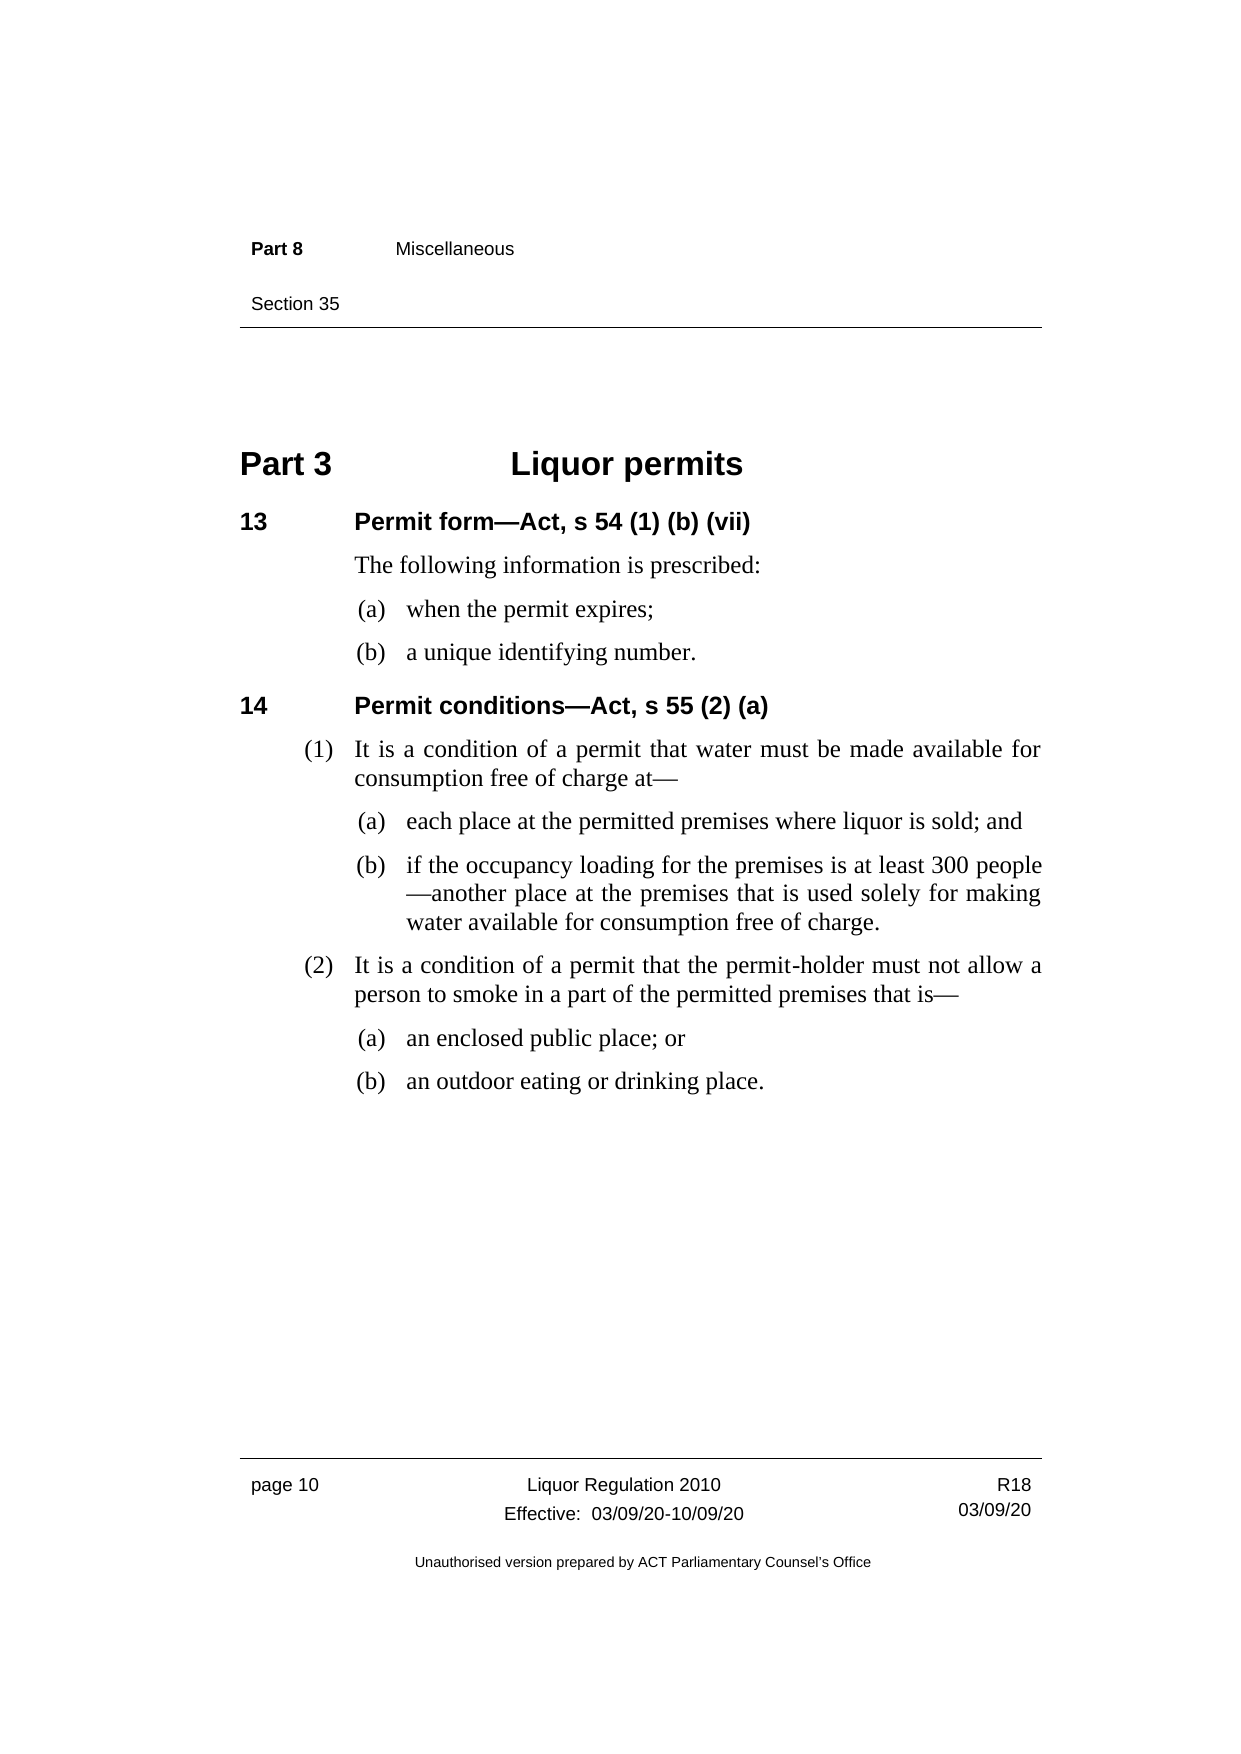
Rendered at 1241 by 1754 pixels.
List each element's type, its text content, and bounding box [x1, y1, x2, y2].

text The following information is prescribed: [354, 551, 1042, 579]
text (a) when the permit expires; [239, 594, 1042, 623]
text (a) an enclosed public place; or [239, 1023, 1042, 1051]
text (b) a unique identifying number. [239, 637, 1042, 666]
text (1) It is a condition of a permit that water must be made available for consumption free of charge at— [239, 734, 1042, 792]
text (2) It is a condition of a permit that the permit-holder must not allow a person to smoke in a part of the permitted premises that is— [239, 951, 1042, 1008]
text (b) an outdoor eating or drinking place. [239, 1066, 1042, 1095]
text 13 Permit form—Act, s 54 (1) (b) (vii) [239, 507, 1042, 536]
text (b) if the occupancy loading for the premises is at least 300 people—another place at the premises that is used solely for making water available for consumption free of charge. [239, 850, 1042, 936]
text (a) each place at the permitted premises where liquor is sold; and [239, 806, 1042, 835]
text Part 3 Liquor permits [239, 444, 1042, 482]
text 14 Permit conditions—Act, s 55 (2) (a) [239, 691, 1042, 720]
